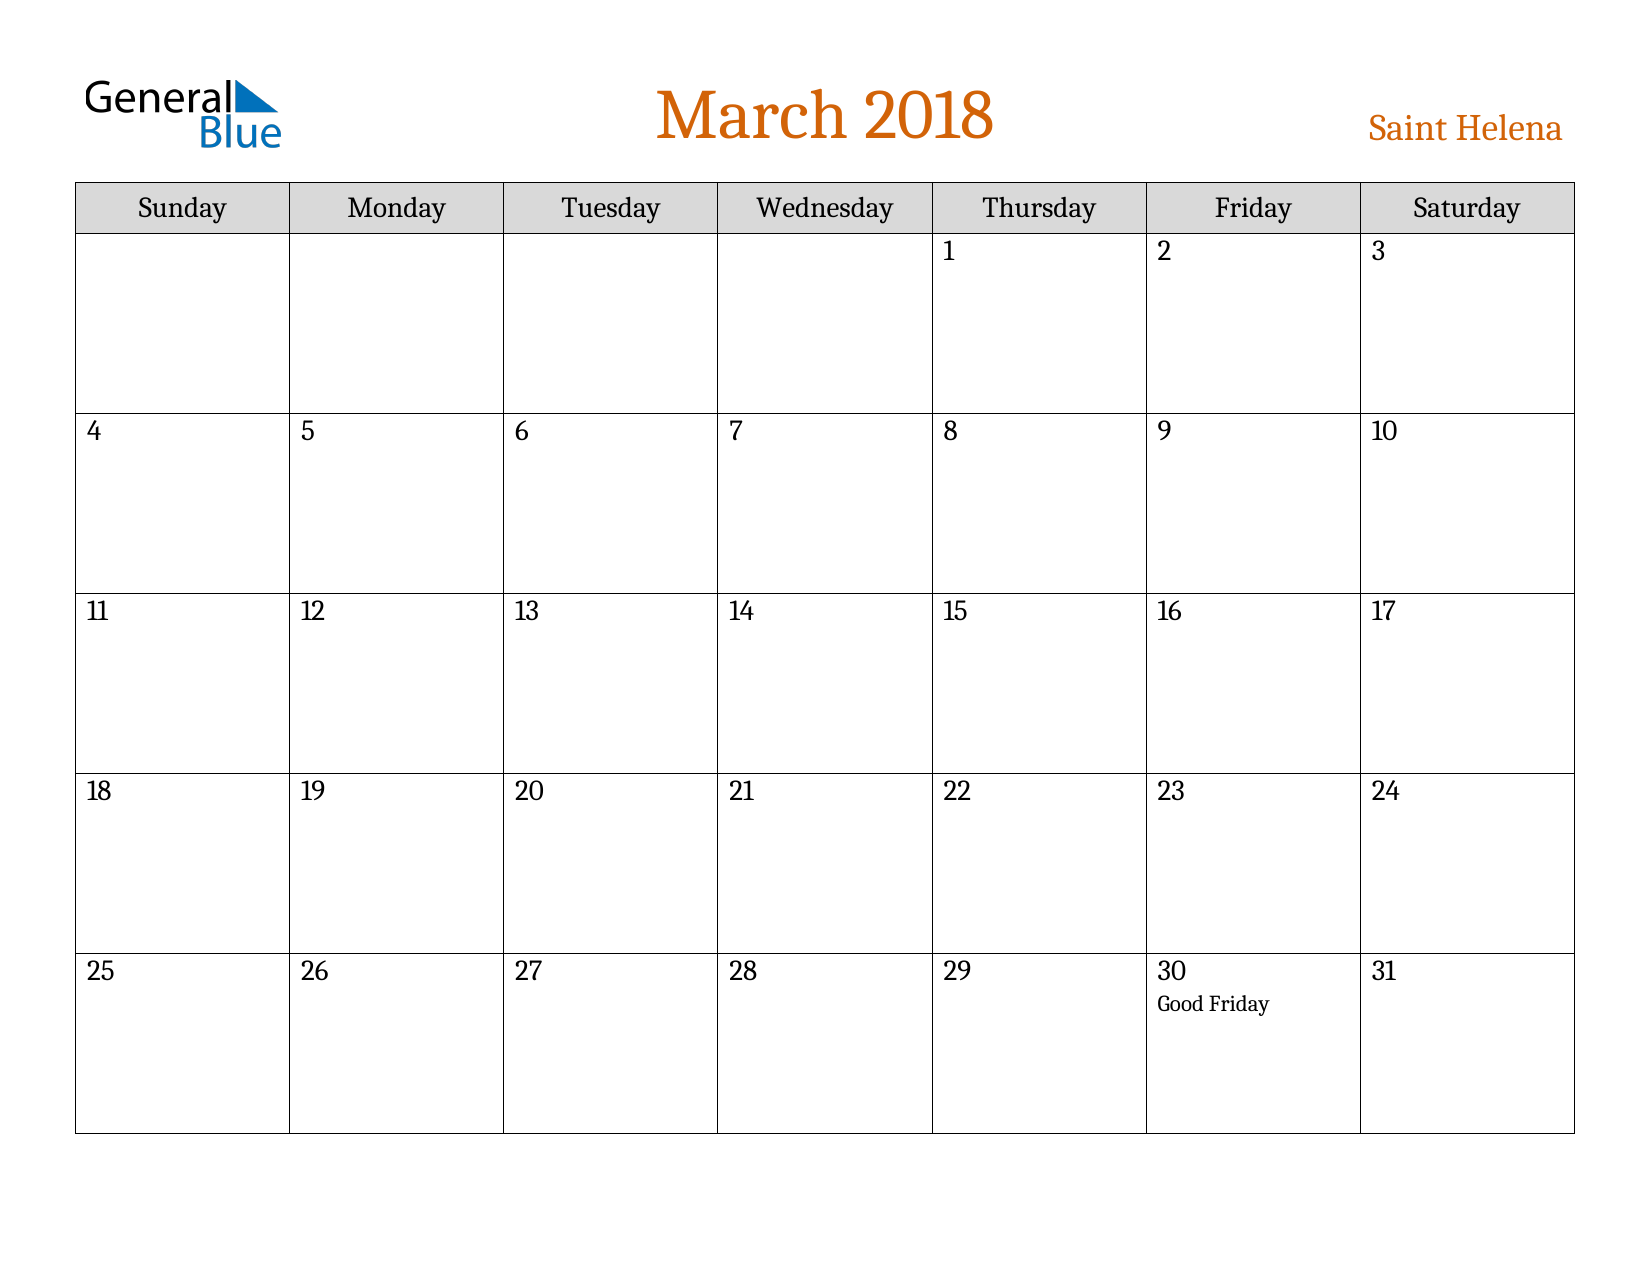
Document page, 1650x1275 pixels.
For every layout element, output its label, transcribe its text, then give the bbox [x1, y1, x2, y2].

table_cell 29 [933, 954, 1146, 990]
table_cell [76, 990, 289, 1133]
table_cell Monday [290, 183, 503, 233]
picture [86, 80, 281, 148]
table_cell [1147, 450, 1360, 593]
table_cell Tuesday [504, 183, 717, 233]
table_cell 25 [76, 954, 289, 990]
table_cell [718, 450, 932, 593]
table_cell [504, 810, 717, 953]
table_cell 5 [290, 414, 503, 450]
table_cell [76, 234, 289, 270]
table_cell 16 [1147, 594, 1360, 630]
table_cell 31 [1361, 954, 1574, 990]
table_cell 10 [1361, 414, 1574, 450]
table_cell 19 [290, 774, 503, 810]
table_cell 26 [290, 954, 503, 990]
table_cell [1361, 450, 1574, 593]
table_cell 23 [1147, 774, 1360, 810]
table_cell Good Friday [1147, 990, 1360, 1133]
table_cell [504, 270, 717, 413]
table_cell Wednesday [718, 183, 932, 233]
table_cell [1361, 810, 1574, 953]
table_cell [933, 630, 1146, 773]
table_cell [504, 630, 717, 773]
table_cell 9 [1147, 414, 1360, 450]
table_cell [933, 990, 1146, 1133]
table_cell [76, 810, 289, 953]
table_cell [718, 234, 932, 270]
table_cell [290, 450, 503, 593]
table_cell 18 [76, 774, 289, 810]
table_cell 7 [718, 414, 932, 450]
table_cell [718, 270, 932, 413]
table_cell 1 [933, 234, 1146, 270]
table_cell Friday [1147, 183, 1360, 233]
table_cell [76, 270, 289, 413]
table_cell [76, 630, 289, 773]
table_cell [1147, 630, 1360, 773]
table_cell [504, 450, 717, 593]
table_header [76, 75, 503, 182]
table_cell [290, 234, 503, 270]
table_cell [1361, 630, 1574, 773]
table_cell [1147, 270, 1360, 413]
table_cell [933, 450, 1146, 593]
table_cell 3 [1361, 234, 1574, 270]
table_cell [718, 990, 932, 1133]
table_cell [290, 810, 503, 953]
table_cell 15 [933, 594, 1146, 630]
table_cell [290, 990, 503, 1133]
table_cell 12 [290, 594, 503, 630]
table_cell [76, 450, 289, 593]
table_cell Sunday [76, 183, 289, 233]
table_cell [504, 990, 717, 1133]
table_cell Thursday [933, 183, 1146, 233]
table_cell 27 [504, 954, 717, 990]
table_header Saint Helena [1146, 75, 1574, 182]
table_cell 11 [76, 594, 289, 630]
table_cell 30 [1147, 954, 1360, 990]
table_cell 2 [1147, 234, 1360, 270]
table_cell [718, 630, 932, 773]
table_cell 14 [718, 594, 932, 630]
table_cell 6 [504, 414, 717, 450]
table_cell 17 [1361, 594, 1574, 630]
table_cell 21 [718, 774, 932, 810]
table_cell 28 [718, 954, 932, 990]
table_cell [718, 810, 932, 953]
table_cell [1147, 810, 1360, 953]
table_cell [504, 234, 717, 270]
table_cell Saturday [1361, 183, 1574, 233]
table_cell [933, 810, 1146, 953]
table_cell 22 [933, 774, 1146, 810]
table_cell [290, 270, 503, 413]
table_cell [1361, 990, 1574, 1133]
table_cell 24 [1361, 774, 1574, 810]
table_cell 4 [76, 414, 289, 450]
table_cell 20 [504, 774, 717, 810]
table_cell [1361, 270, 1574, 413]
table_cell 13 [504, 594, 717, 630]
table_cell [933, 270, 1146, 413]
table_cell [290, 630, 503, 773]
table_cell 8 [933, 414, 1146, 450]
table_header March 2018 [504, 75, 1146, 182]
